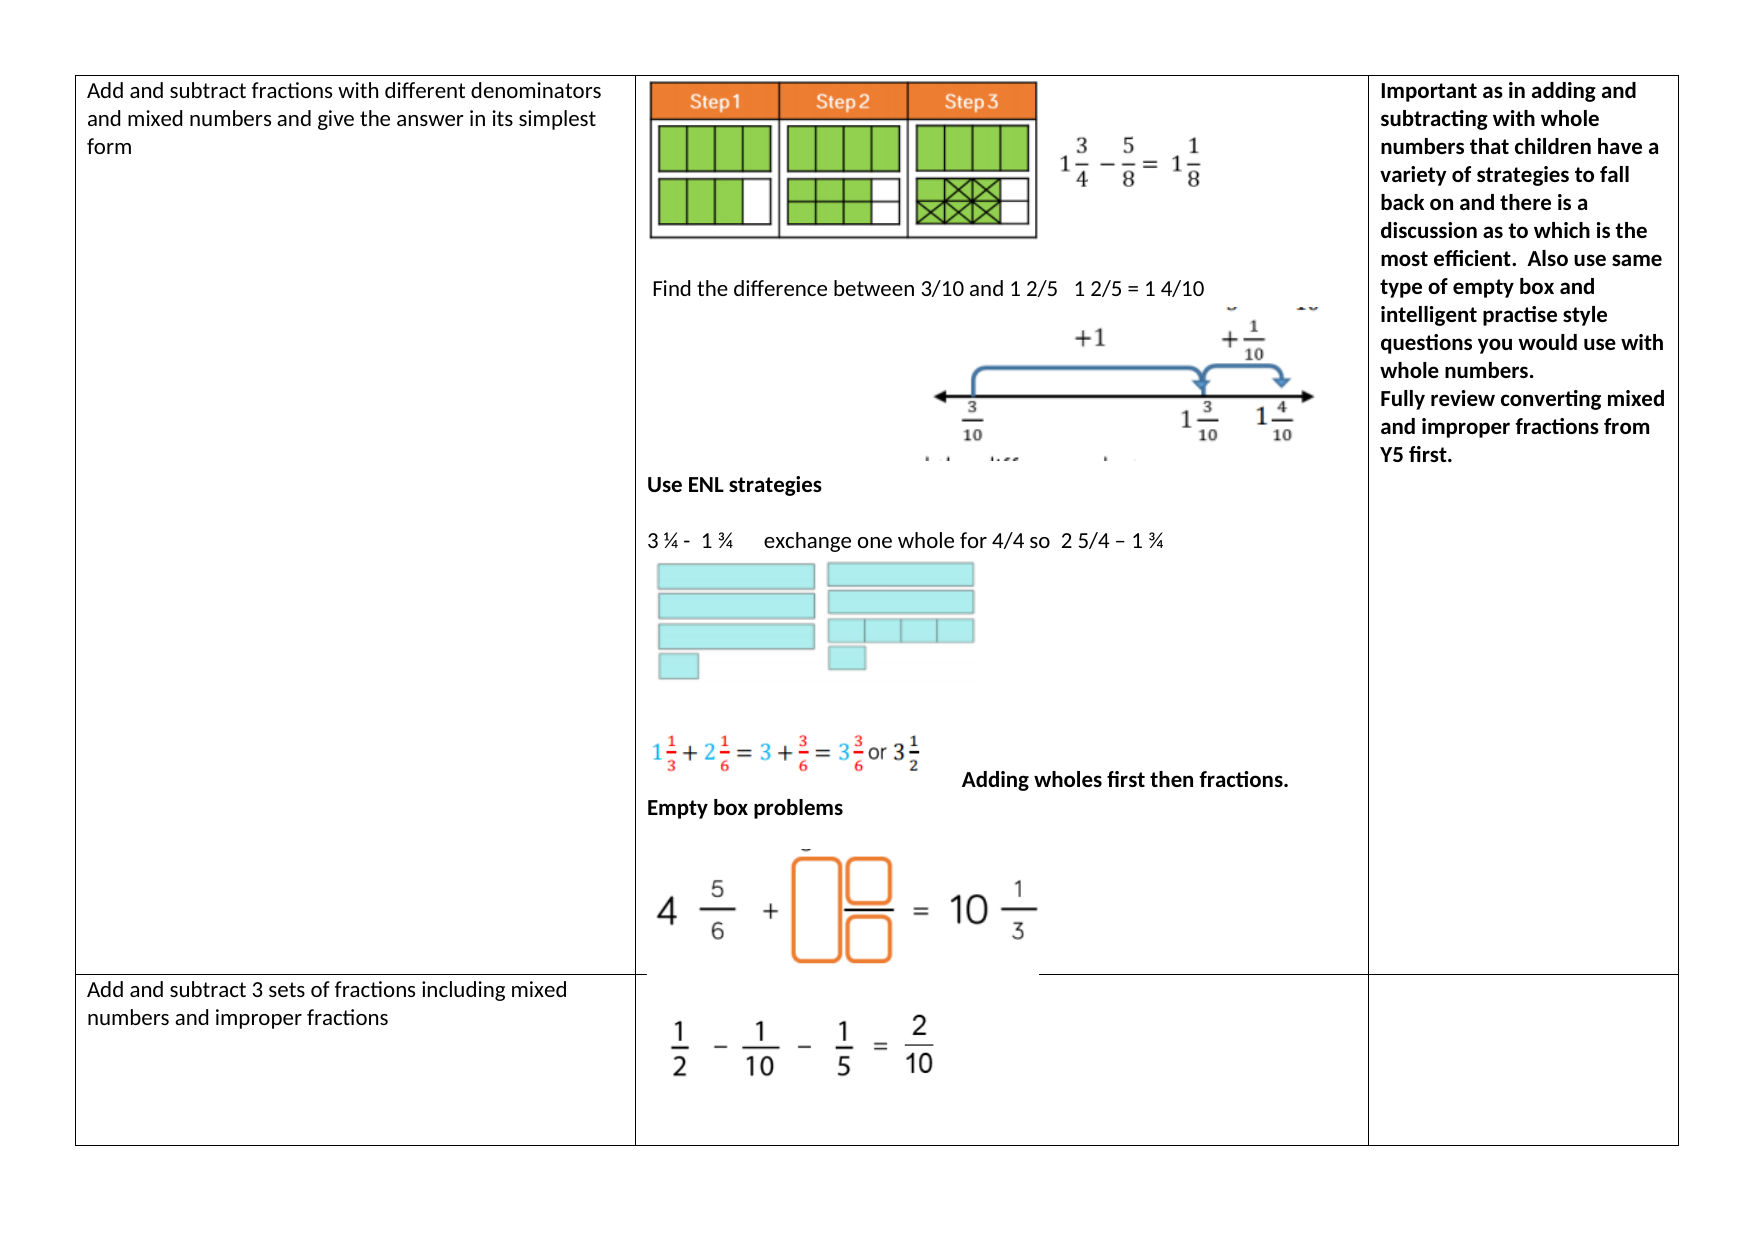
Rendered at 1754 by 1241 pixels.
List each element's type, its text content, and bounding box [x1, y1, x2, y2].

table_cell [636, 975, 1368, 1145]
table_cell Find the difference between 3/10 and 1 2/5 1 2/5 = 1 4/10 Use ENL strategies 3 ¼ - 1 ¾ exchange one whole for 4/4 so 2 5/4 – 1 ¾ Adding wholes first then fractions. Empty box problems [636, 76, 1368, 974]
table_cell [1369, 975, 1678, 1145]
table_cell Add and subtract 3 sets of fractions including mixed numbers and improper fractions [76, 975, 635, 1145]
table_cell Important as in adding and subtracting with whole numbers that children have a variety of strategies to fall back on and there is a discussion as to which is the most efficient. Also use same type of empty box and intelligent practise style questions you would use with whole numbers. Fully review converting mixed and improper fractions from Y5 first. [1369, 76, 1678, 974]
table_cell Add and subtract fractions with different denominators and mixed numbers and give the answer in its simplest form [76, 76, 635, 974]
